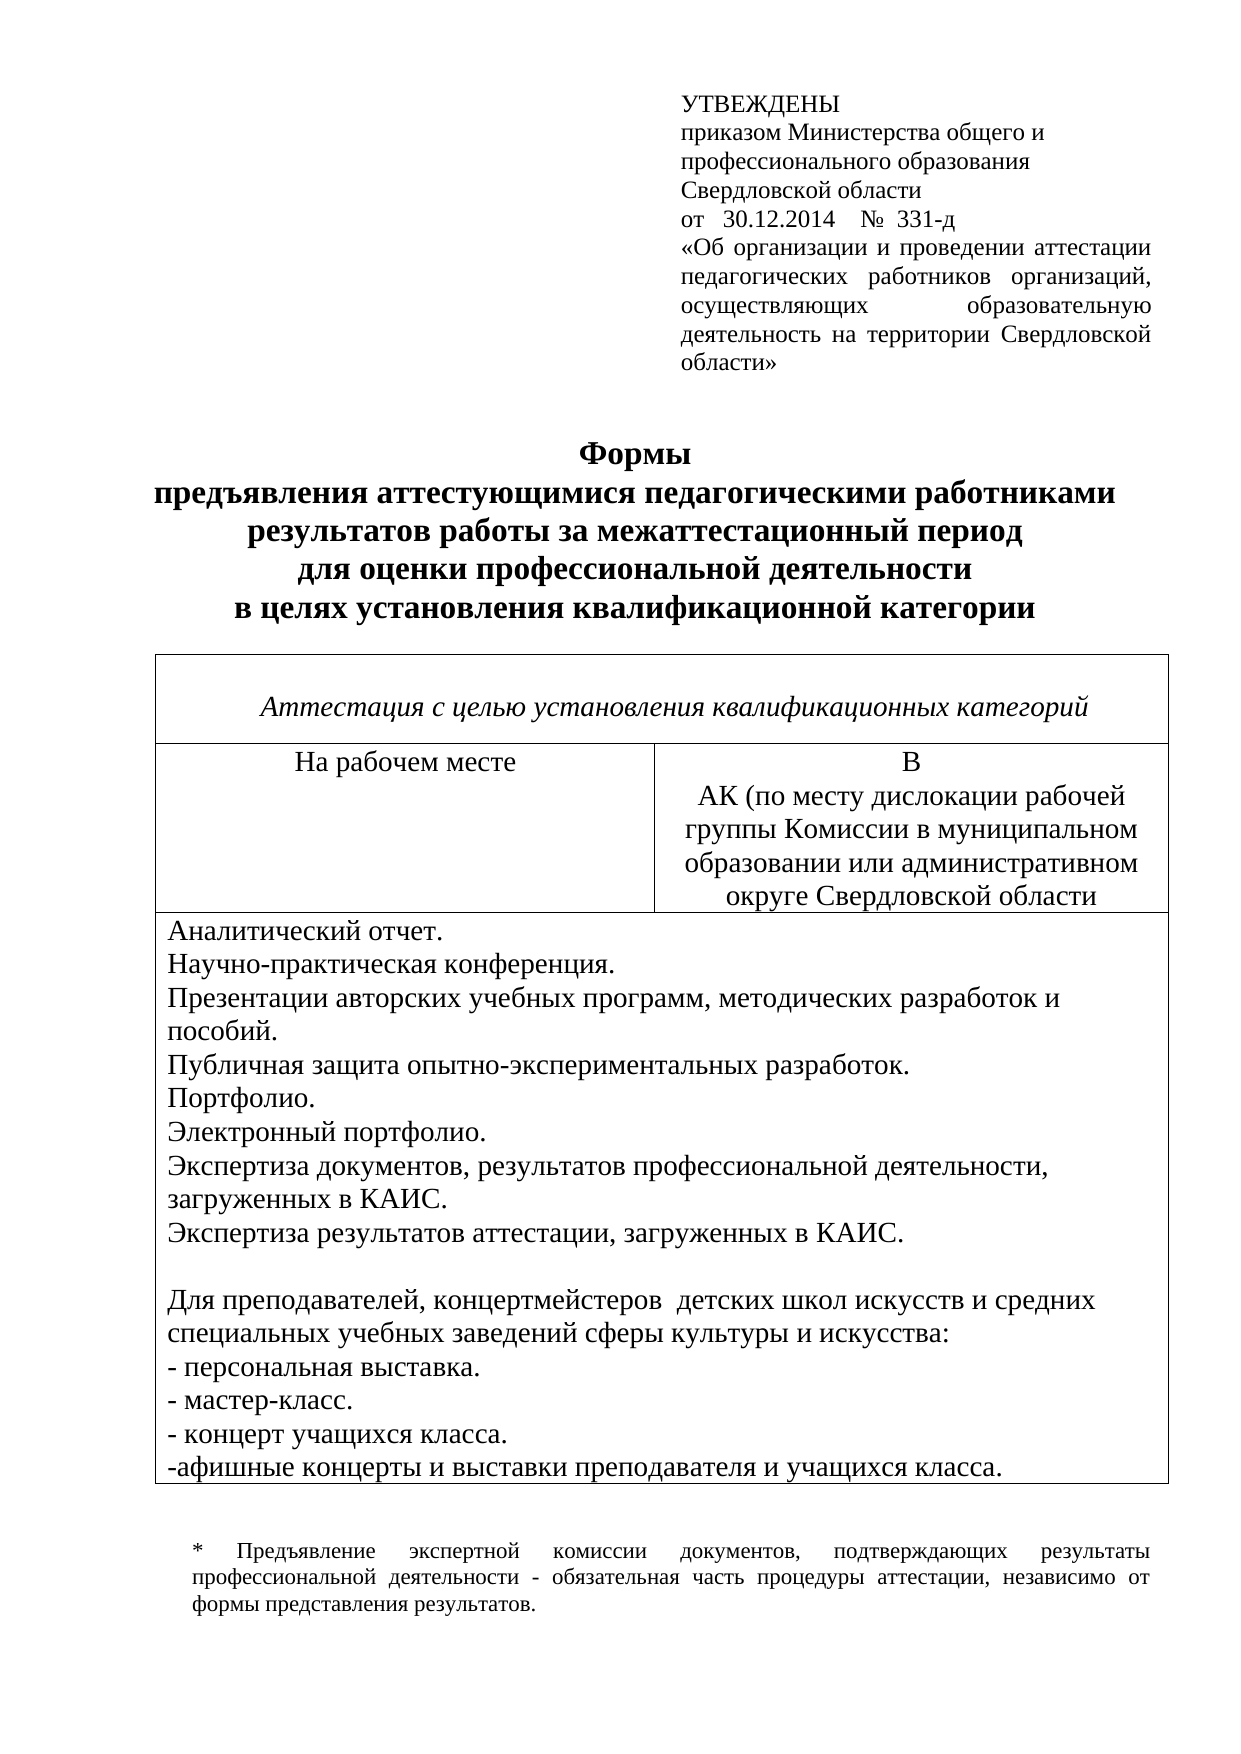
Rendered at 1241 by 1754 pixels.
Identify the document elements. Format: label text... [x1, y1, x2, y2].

text профессионального образования [681, 146, 1152, 175]
table_cell Аналитический отчет. Научно-практическая конференция. Презентации авторских учебных программ, методических разработок и пособий. Публичная защита опытно-экспериментальных разработок. Портфолио. Электронный портфолио. Экспертиза документов, результатов профессиональной деятельности, загруженных в КАИС. Экспертиза результатов аттестации, загруженных в КАИС. Для преподавателей, концертмейстеров детских школ искусств и средних специальных учебных заведений сферы культуры и искусства: - персональная выставка. - мастер-класс. - концерт учащихся класса. -афишные концерты и выставки преподавателя и учащихся класса. [156, 913, 1168, 1483]
text УТВЕЖДЕНЫ [681, 89, 1152, 117]
table_cell На рабочем месте [156, 744, 654, 912]
text приказом Министерства общего и [681, 117, 1152, 146]
table_cell В АК (по месту дислокации рабочей группы Комиссии в муниципальном образовании или административном округе Свердловской области [655, 744, 1168, 912]
text «Об организации и проведении аттестации педагогических работников организаций, осуществляющих образовательную деятельность на территории Свердловской области» [681, 232, 1152, 376]
text для оценки профессиональной деятельности [118, 549, 1152, 587]
text Формы [118, 434, 1152, 472]
text Свердловской области [681, 175, 1152, 204]
text предъявления аттестующимися педагогическими работниками результатов работы за межаттестационный период [118, 472, 1152, 549]
text от 30.12.2014 № 331-д [681, 204, 1152, 232]
text в целях установления квалификационной категории [118, 587, 1152, 625]
text * Предъявление экспертной комиссии документов, подтверждающих результаты профессиональной деятельности - обязательная часть процедуры аттестации, независимо от формы представления результатов. [192, 1537, 1152, 1616]
table_header Аттестация с целью установления квалификационных категорий [156, 655, 1168, 743]
